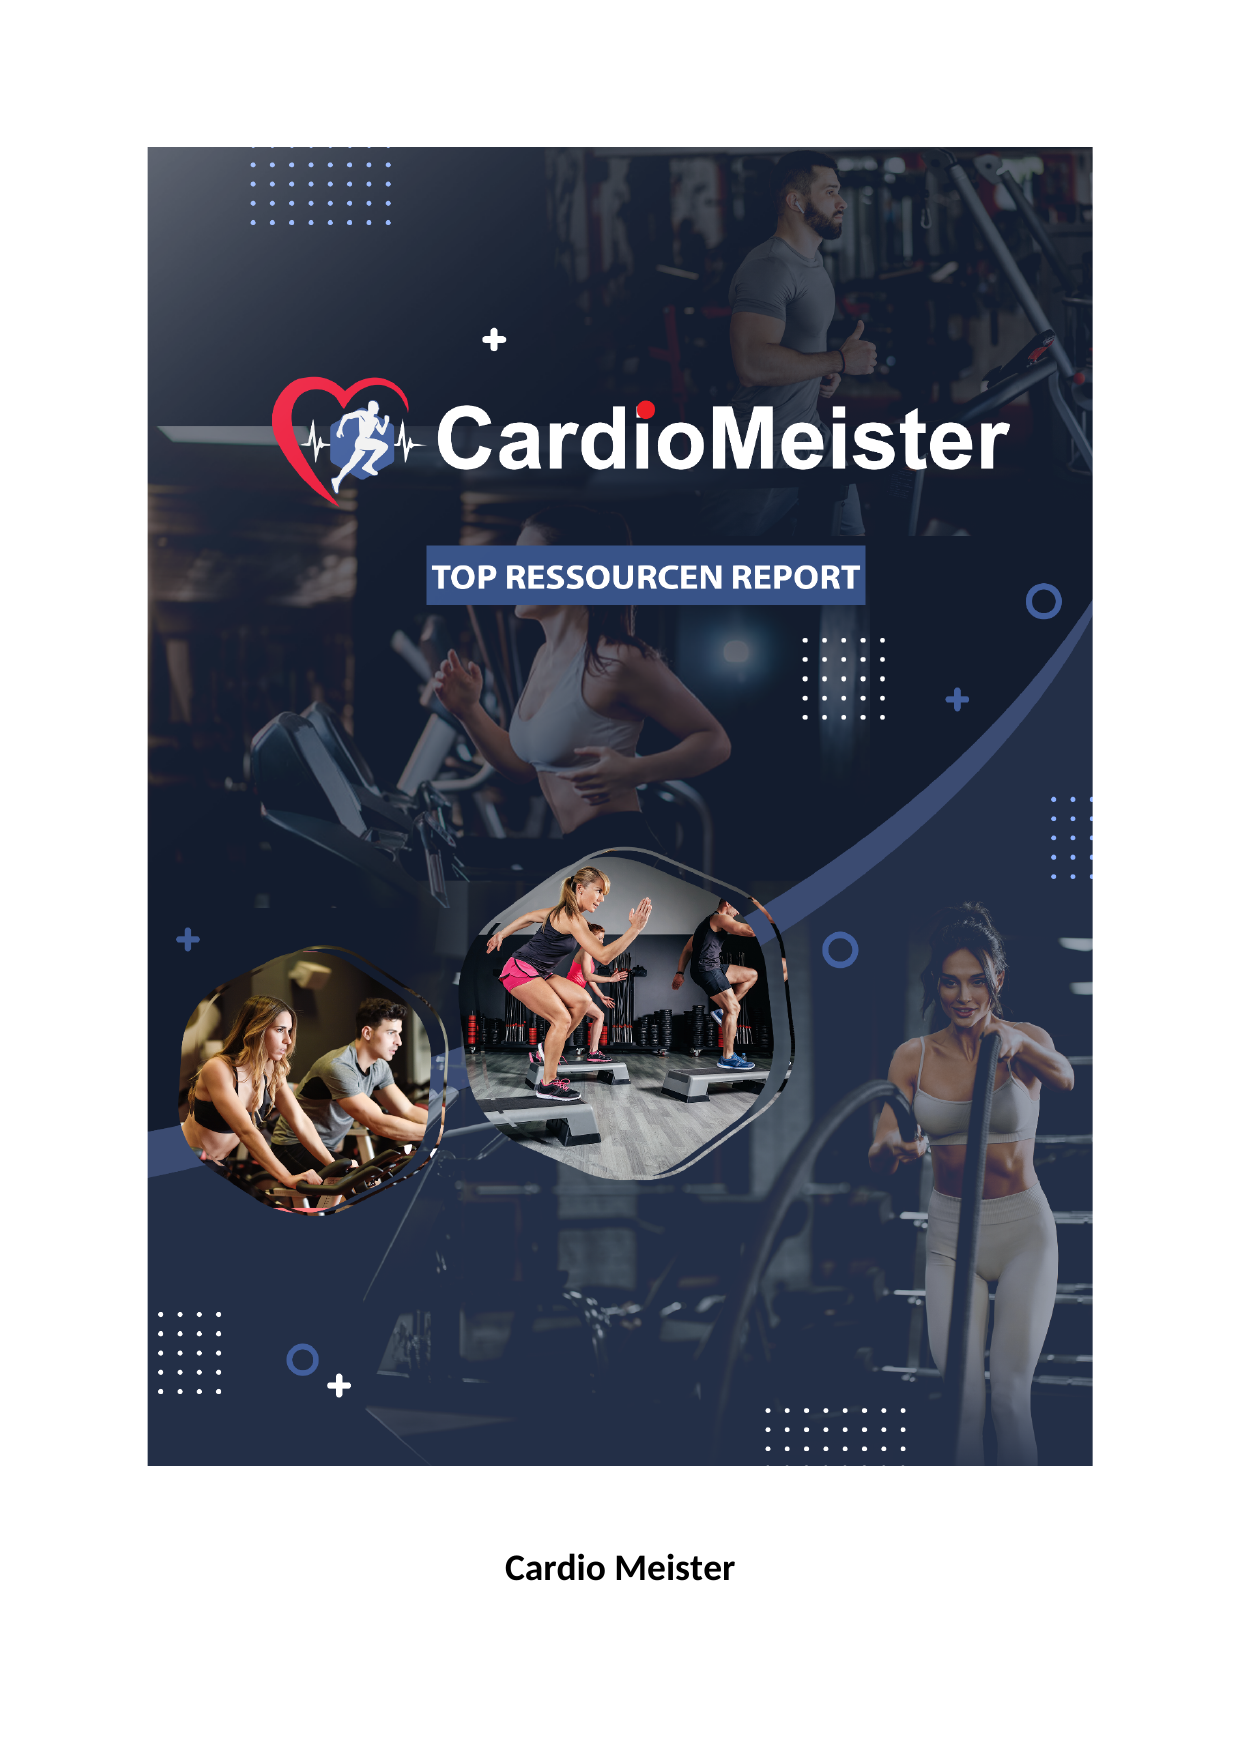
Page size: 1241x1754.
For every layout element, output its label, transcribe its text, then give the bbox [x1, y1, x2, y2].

picture [147, 147, 1093, 1466]
text Cardio Meister [148, 1544, 1093, 1590]
